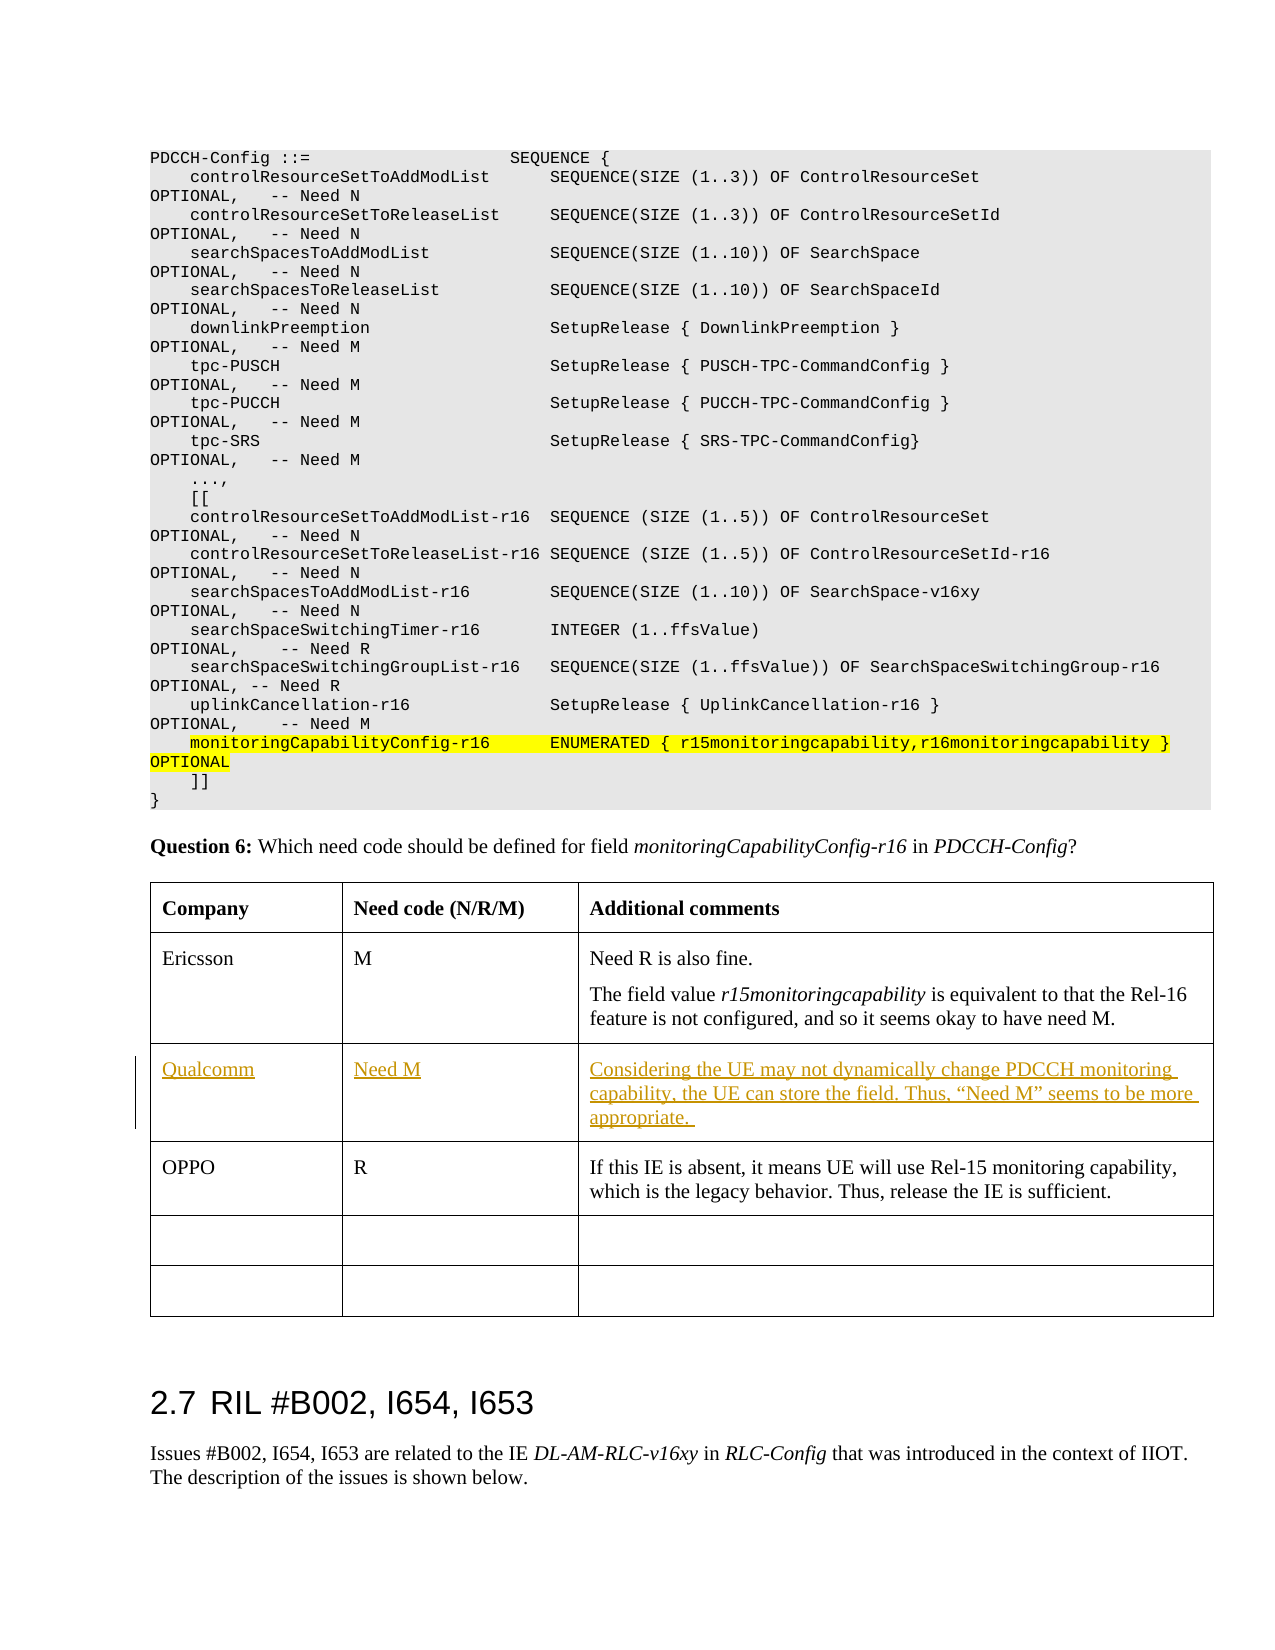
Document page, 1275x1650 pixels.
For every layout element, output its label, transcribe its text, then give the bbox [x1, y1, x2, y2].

text Question 6: Which need code should be defined for field monitoringCapabilityConfig-r16 in PDCCH-Config? [150, 834, 1211, 858]
table_cell [579, 1216, 1213, 1265]
text PDCCH-Config ::= SEQUENCE { [150, 150, 1211, 169]
table_header Need code (N/R/M) [343, 883, 578, 932]
subtitle RIL #B002, I654, I653 [150, 1383, 1211, 1422]
table_header Company [151, 883, 342, 932]
table_cell [151, 1266, 342, 1316]
table_cell M [343, 933, 578, 1043]
table_cell [579, 1266, 1213, 1316]
text controlResourceSetToReleaseList-r16 SEQUENCE (SIZE (1..5)) OF ControlResourceSetId-r16 OPTIONAL, -- Need N [150, 546, 1211, 584]
table_cell [151, 1216, 342, 1265]
text searchSpaceSwitchingGroupList-r16 SEQUENCE(SIZE (1..ffsValue)) OF SearchSpaceSwitchingGroup-r16 OPTIONAL, -- Need R [150, 659, 1211, 697]
table_cell [343, 1266, 578, 1316]
text tpc-PUCCH SetupRelease { PUCCH-TPC-CommandConfig } OPTIONAL, -- Need M [150, 395, 1211, 433]
text } [150, 791, 1211, 810]
table_cell Need R is also fine. The field value r15monitoringcapability is equivalent to that the Rel-16 feature is not configured, and so it seems okay to have need M. [579, 933, 1213, 1043]
table_cell [343, 1044, 578, 1141]
table_cell OPPO [151, 1142, 342, 1215]
text Issues #B002, I654, I653 are related to the IE DL-AM-RLC-v16xy in RLC-Config that was introduced in the context of IIOT. The description of the issues is shown below. [150, 1441, 1211, 1489]
text tpc-PUSCH SetupRelease { PUSCH-TPC-CommandConfig } OPTIONAL, -- Need M [150, 357, 1211, 395]
table_cell [579, 1044, 1213, 1141]
text controlResourceSetToAddModList-r16 SEQUENCE (SIZE (1..5)) OF ControlResourceSet OPTIONAL, -- Need N [150, 508, 1211, 546]
table_cell [343, 1216, 578, 1265]
text tpc-SRS SetupRelease { SRS-TPC-CommandConfig} OPTIONAL, -- Need M [150, 433, 1211, 471]
text searchSpacesToAddModList-r16 SEQUENCE(SIZE (1..10)) OF SearchSpace-v16xy OPTIONAL, -- Need N [150, 584, 1211, 621]
text monitoringCapabilityConfig-r16 ENUMERATED { r15monitoringcapability,r16monitoringcapability } OPTIONAL [150, 734, 1211, 772]
text controlResourceSetToReleaseList SEQUENCE(SIZE (1..3)) OF ControlResourceSetId OPTIONAL, -- Need N [150, 207, 1211, 244]
text uplinkCancellation-r16 SetupRelease { UplinkCancellation-r16 } OPTIONAL, -- Need M [150, 697, 1211, 734]
text searchSpacesToAddModList SEQUENCE(SIZE (1..10)) OF SearchSpace OPTIONAL, -- Need N [150, 244, 1211, 282]
text ]] [150, 772, 1211, 791]
text downlinkPreemption SetupRelease { DownlinkPreemption } OPTIONAL, -- Need M [150, 320, 1211, 357]
table_cell Ericsson [151, 933, 342, 1043]
text [[ [150, 489, 1211, 508]
table_cell If this IE is absent, it means UE will use Rel-15 monitoring capability, which is the legacy behavior. Thus, release the IE is sufficient. [579, 1142, 1213, 1215]
table_header Additional comments [579, 883, 1213, 932]
text searchSpacesToReleaseList SEQUENCE(SIZE (1..10)) OF SearchSpaceId OPTIONAL, -- Need N [150, 282, 1211, 320]
table_cell [151, 1044, 342, 1141]
text ..., [150, 471, 1211, 489]
text controlResourceSetToAddModList SEQUENCE(SIZE (1..3)) OF ControlResourceSet OPTIONAL, -- Need N [150, 169, 1211, 207]
text searchSpaceSwitchingTimer-r16 INTEGER (1..ffsValue) OPTIONAL, -- Need R [150, 621, 1211, 659]
table_cell R [343, 1142, 578, 1215]
